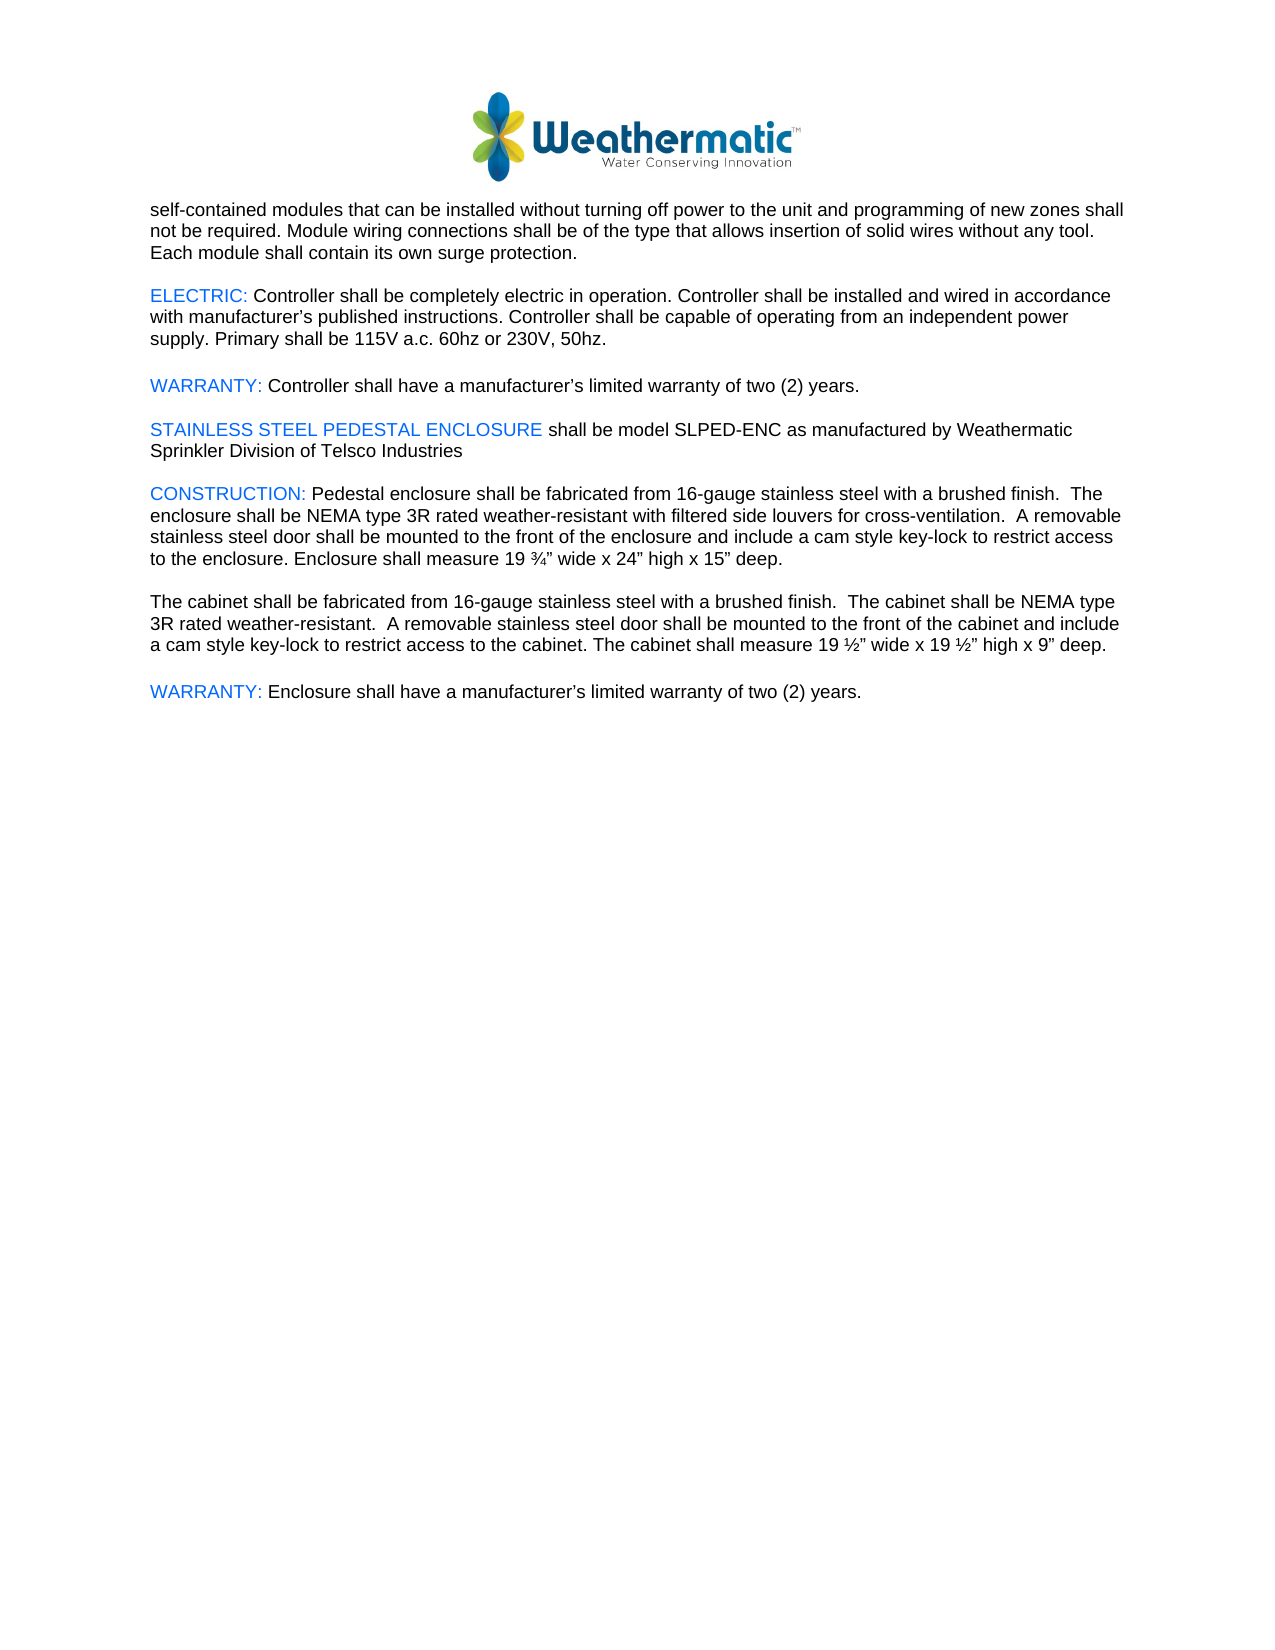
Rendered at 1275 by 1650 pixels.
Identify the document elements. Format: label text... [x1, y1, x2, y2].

text ELECTRIC: Controller shall be completely electric in operation. Controller shall be installed and wired in accordance with manufacturer’s published instructions. Controller shall be capable of operating from an independent power supply. Primary shall be 115V a.c. 60hz or 230V, 50hz. [150, 285, 1125, 349]
text CONSTRUCTION: Pedestal enclosure shall be fabricated from 16-gauge stainless steel with a brushed finish. The enclosure shall be NEMA type 3R rated weather-resistant with filtered side louvers for cross-ventilation. A removable stainless steel door shall be mounted to the front of the enclosure and include a cam style key-lock to restrict access to the enclosure. Enclosure shall measure 19 ¾” wide x 24” high x 15” deep. [150, 483, 1125, 569]
text WARRANTY: Controller shall have a manufacturer’s limited warranty of two (2) years. [150, 375, 1125, 397]
picture [450, 75, 826, 199]
text self-contained modules that can be installed without turning off power to the unit and programming of new zones shall not be required. Module wiring connections shall be of the type that allows insertion of solid wires without any tool. Each module shall contain its own surge protection. [150, 198, 1125, 263]
text STAINLESS STEEL PEDESTAL ENCLOSURE shall be model SLPED-ENC as manufactured by Weathermatic Sprinkler Division of Telsco Industries [150, 418, 1125, 461]
text WARRANTY: Enclosure shall have a manufacturer’s limited warranty of two (2) years. [150, 681, 1125, 703]
text The cabinet shall be fabricated from 16-gauge stainless steel with a brushed finish. The cabinet shall be NEMA type 3R rated weather-resistant. A removable stainless steel door shall be mounted to the front of the cabinet and include a cam style key-lock to restrict access to the cabinet. The cabinet shall measure 19 ½” wide x 19 ½” high x 9” deep. [150, 591, 1125, 656]
